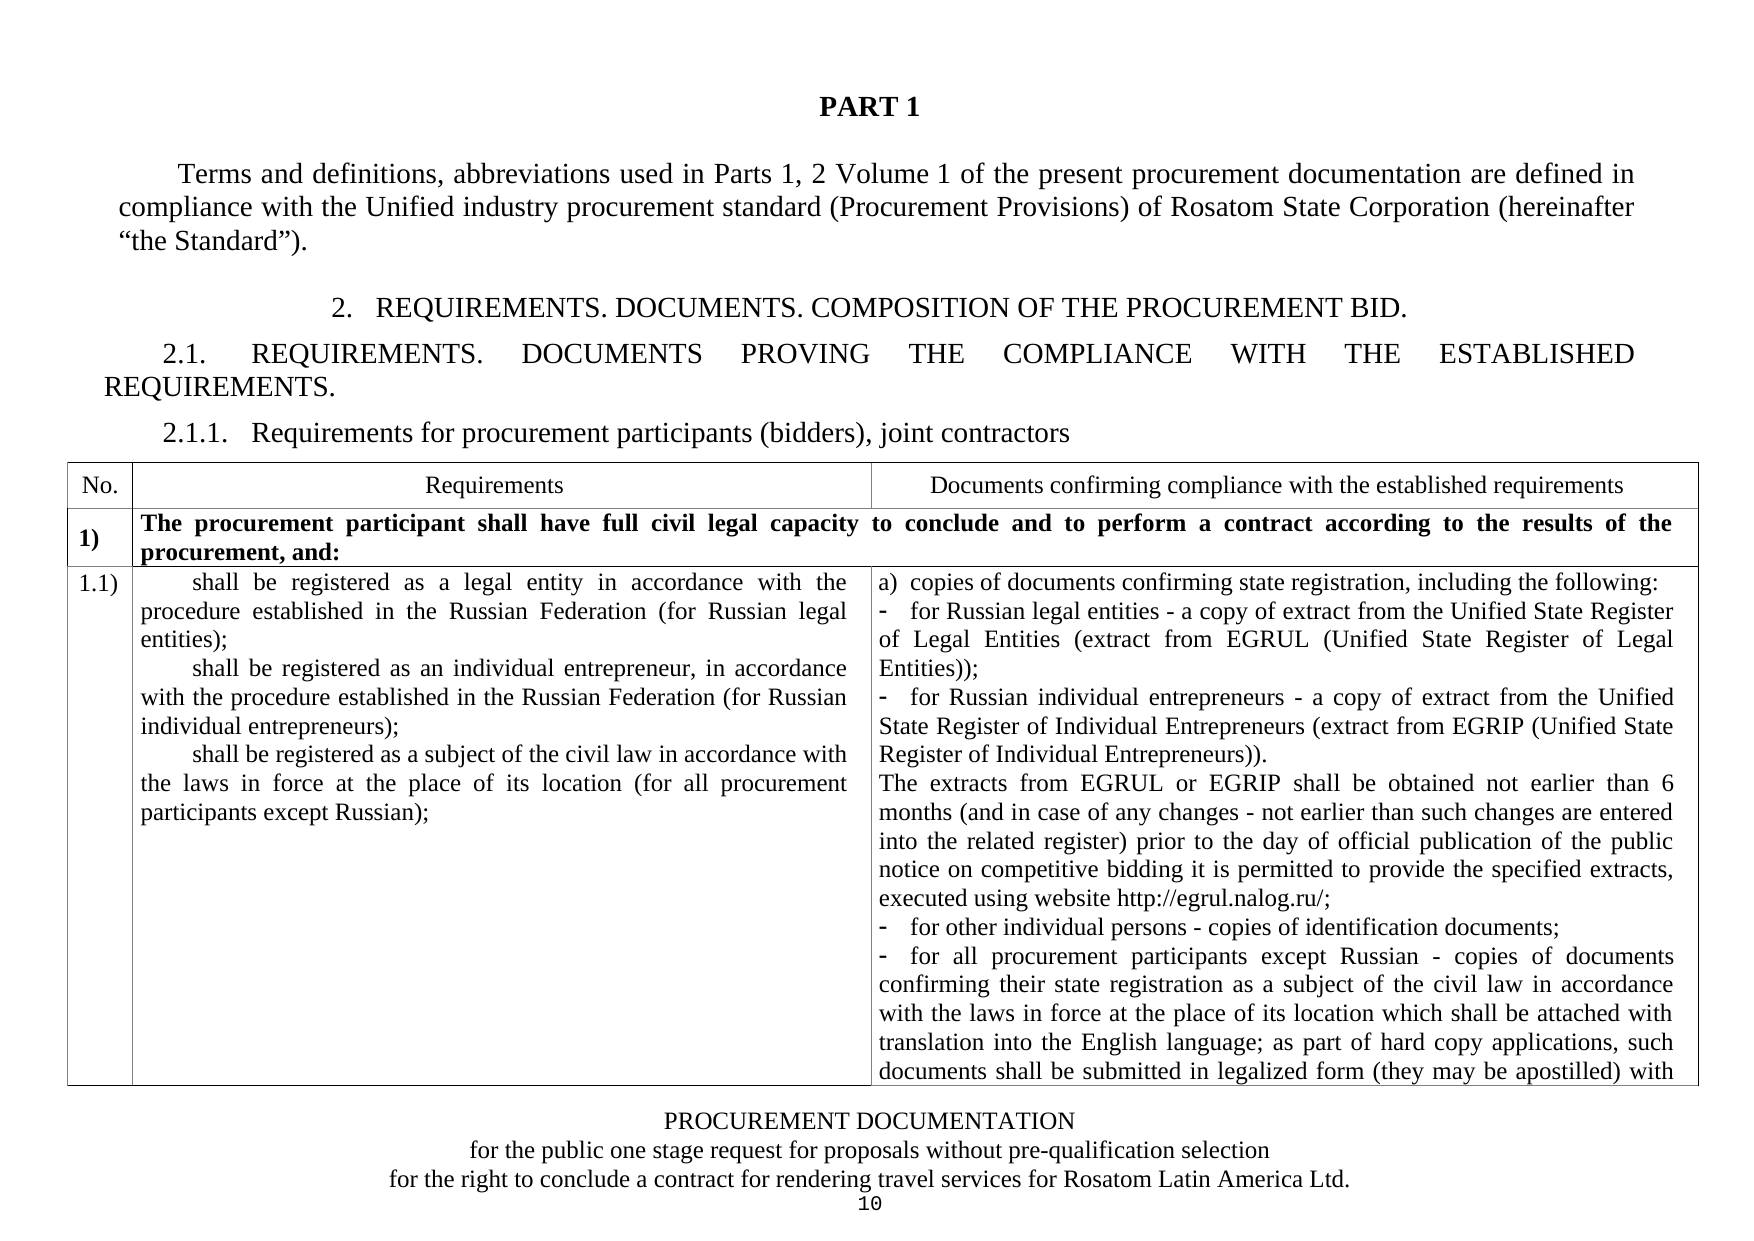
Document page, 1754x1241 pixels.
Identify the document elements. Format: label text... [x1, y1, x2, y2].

subtitle REQUIREMENTS. DOCUMENTS. COMPOSITION OF THE PROCUREMENT BID. [103, 290, 1636, 323]
subtitle PART 1 [103, 89, 1636, 122]
text Terms and definitions, abbreviations used in Parts 1, 2 Volume 1 of the present procurement documentation are defined in compliance with the Unified industry procurement standard (Procurement Provisions) of Rosatom State Corporation (hereinafter “the Standard”). [118, 156, 1636, 256]
table_cell The procurement participant shall have full civil legal capacity to conclude and to perform a contract according to the results of the procurement, and: [133, 509, 1698, 566]
subtitle REQUIREMENTS. DOCUMENTS PROVING THE COMPLIANCE WITH THE ESTABLISHED REQUIREMENTS. [103, 336, 1636, 403]
table_cell [68, 509, 132, 566]
subtitle Requirements for procurement participants (bidders), joint contractors [103, 416, 1636, 449]
table_header Documents confirming compliance with the established requirements [872, 463, 1698, 507]
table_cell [133, 567, 871, 1084]
table_header Requirements [133, 463, 871, 507]
table_cell [68, 567, 132, 1084]
table_header No. [68, 463, 132, 507]
